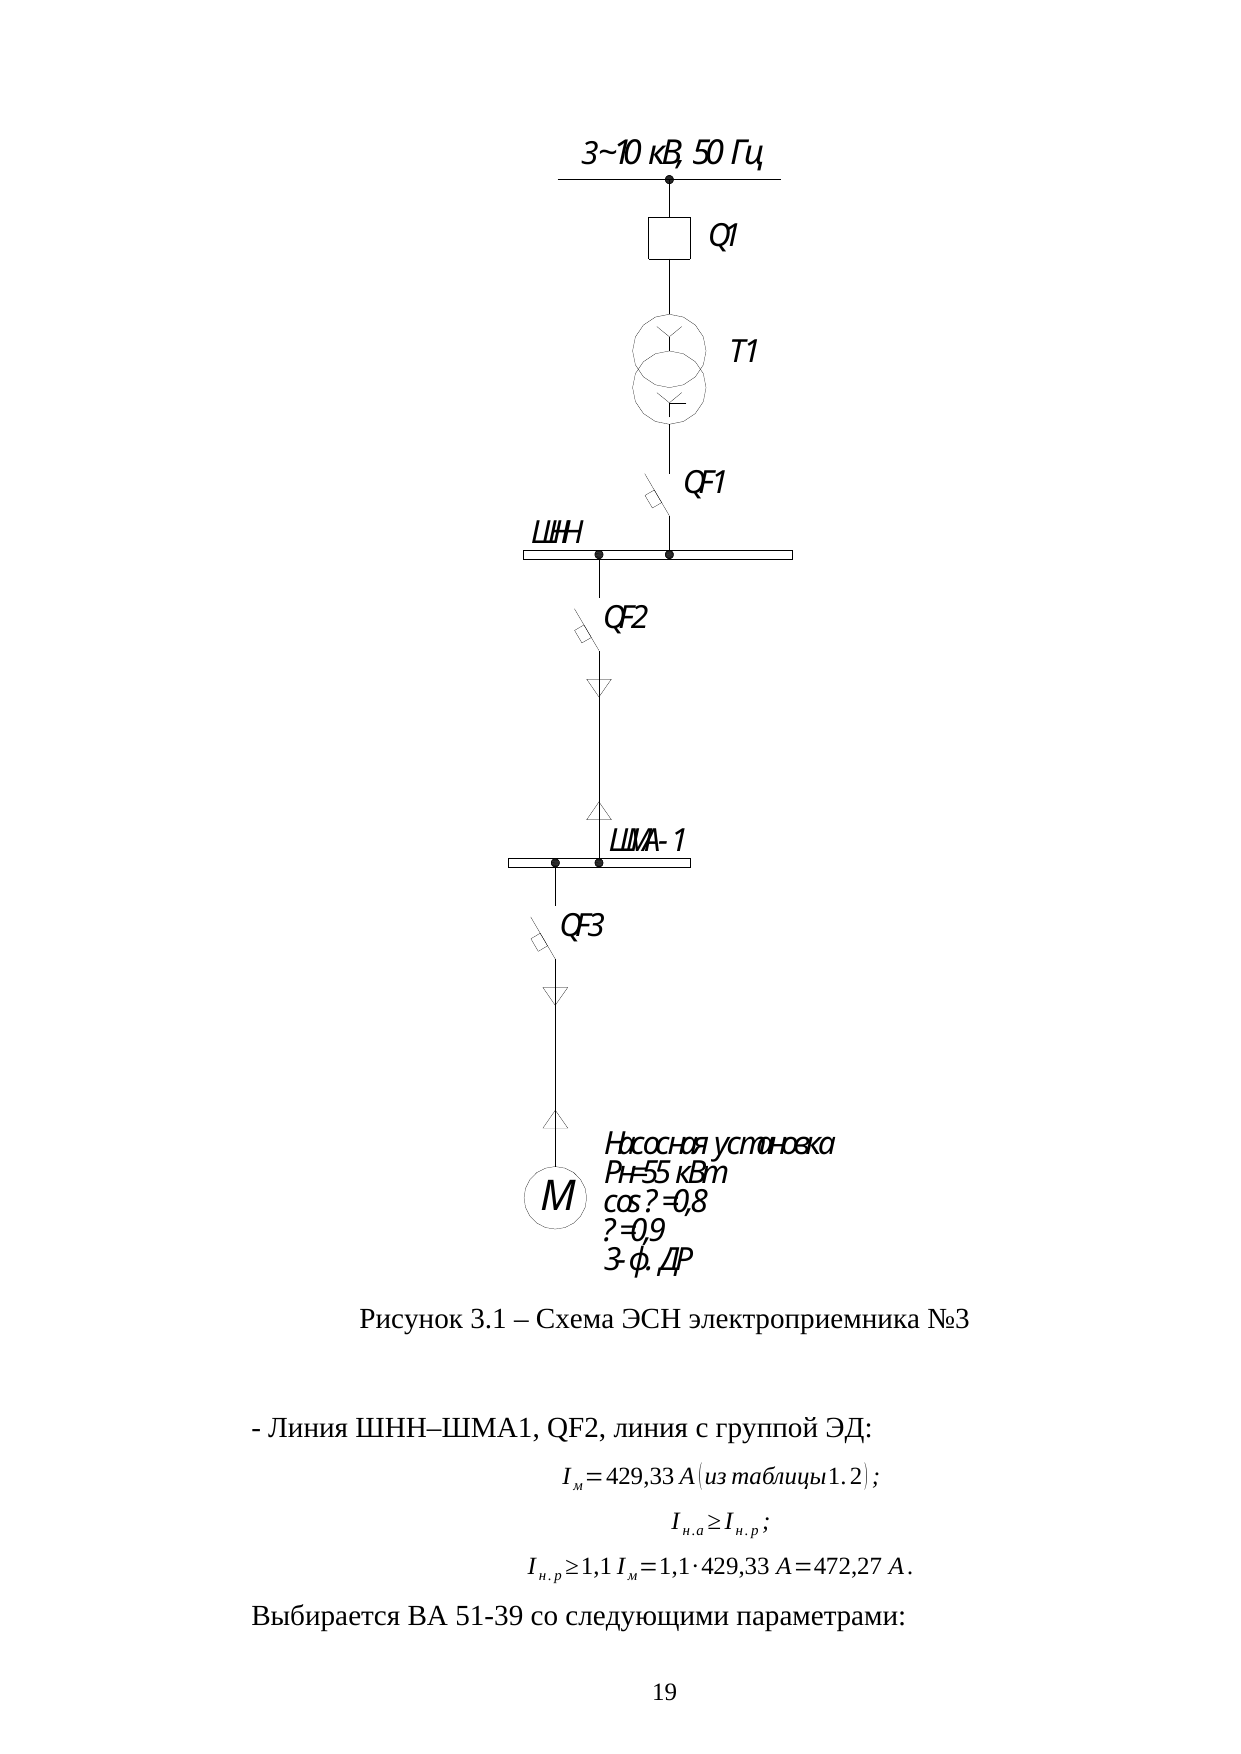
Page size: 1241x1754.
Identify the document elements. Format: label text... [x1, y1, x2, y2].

list - Линия ШНН–ШМА1, QF2, линия с группой ЭД: [177, 1410, 1152, 1444]
text Рисунок 3.1 – Схема ЭСН электроприемника №3 [177, 1301, 1152, 1334]
list Выбирается ВА 51-39 со следующими параметрами: [177, 1598, 1152, 1632]
